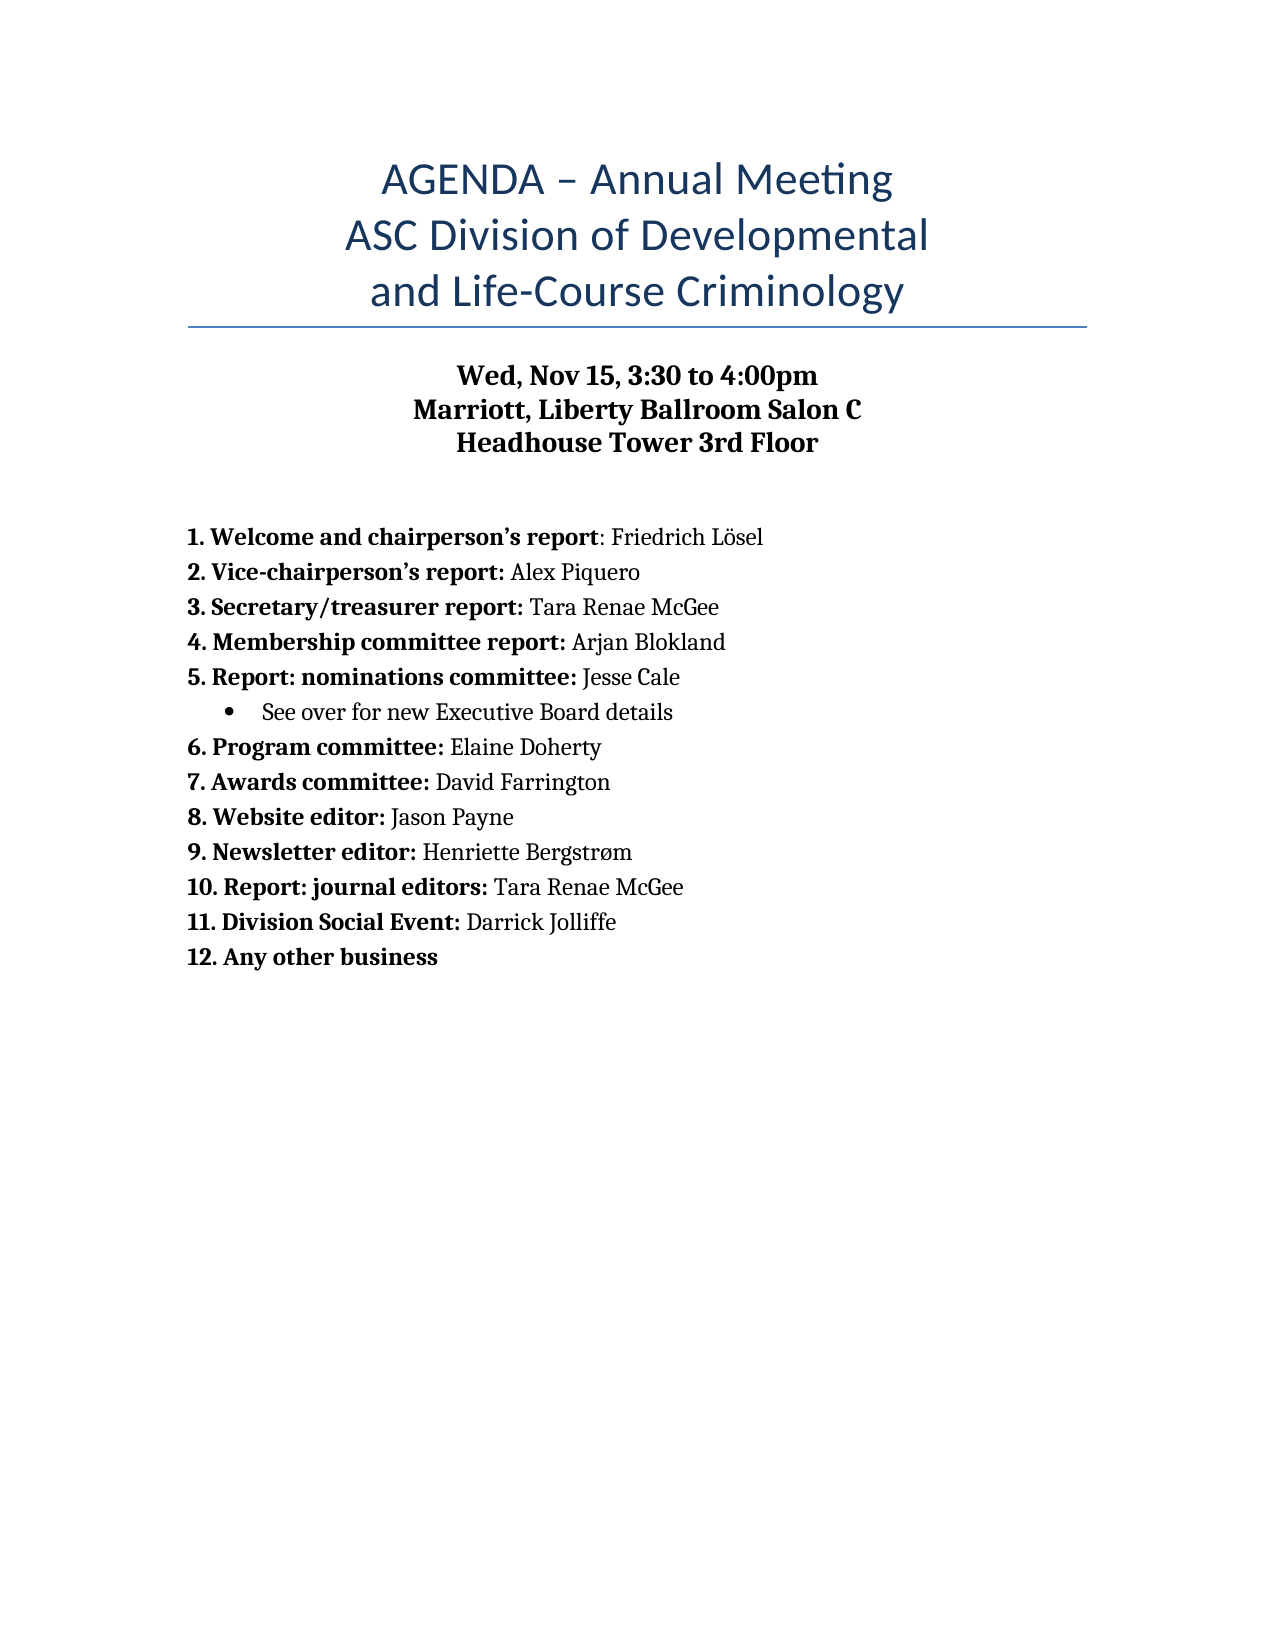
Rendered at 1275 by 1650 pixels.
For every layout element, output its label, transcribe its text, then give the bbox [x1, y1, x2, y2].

text 12. Any other business [187, 942, 1087, 971]
text Wed, Nov 15, 3:30 to 4:00pm [187, 359, 1087, 393]
text 1. Welcome and chairperson’s report: Friedrich Lösel [187, 522, 1087, 551]
title and Life-Course Criminology [187, 262, 1087, 328]
text 10. Report: journal editors: Tara Renae McGee [187, 872, 1087, 901]
list See over for new Executive Board details [225, 697, 1087, 726]
title ASC Division of Developmental [187, 206, 1087, 262]
text Headhouse Tower 3rd Floor [187, 427, 1087, 460]
text 2. Vice-chairperson’s report: Alex Piquero [187, 557, 1087, 586]
text 7. Awards committee: David Farrington [187, 767, 1087, 796]
text 4. Membership committee report: Arjan Blokland [187, 627, 1087, 656]
text 3. Secretary/treasurer report: Tara Renae McGee [187, 592, 1087, 621]
text 9. Newsletter editor: Henriette Bergstrøm [187, 837, 1087, 866]
text 8. Website editor: Jason Payne [187, 802, 1087, 831]
text Marriott, Liberty Ballroom Salon C [187, 393, 1087, 427]
title AGENDA – Annual Meeting [187, 150, 1087, 206]
text 6. Program committee: Elaine Doherty [187, 732, 1087, 761]
text 11. Division Social Event: Darrick Jolliffe [187, 907, 1087, 936]
text 5. Report: nominations committee: Jesse Cale [187, 662, 1087, 691]
